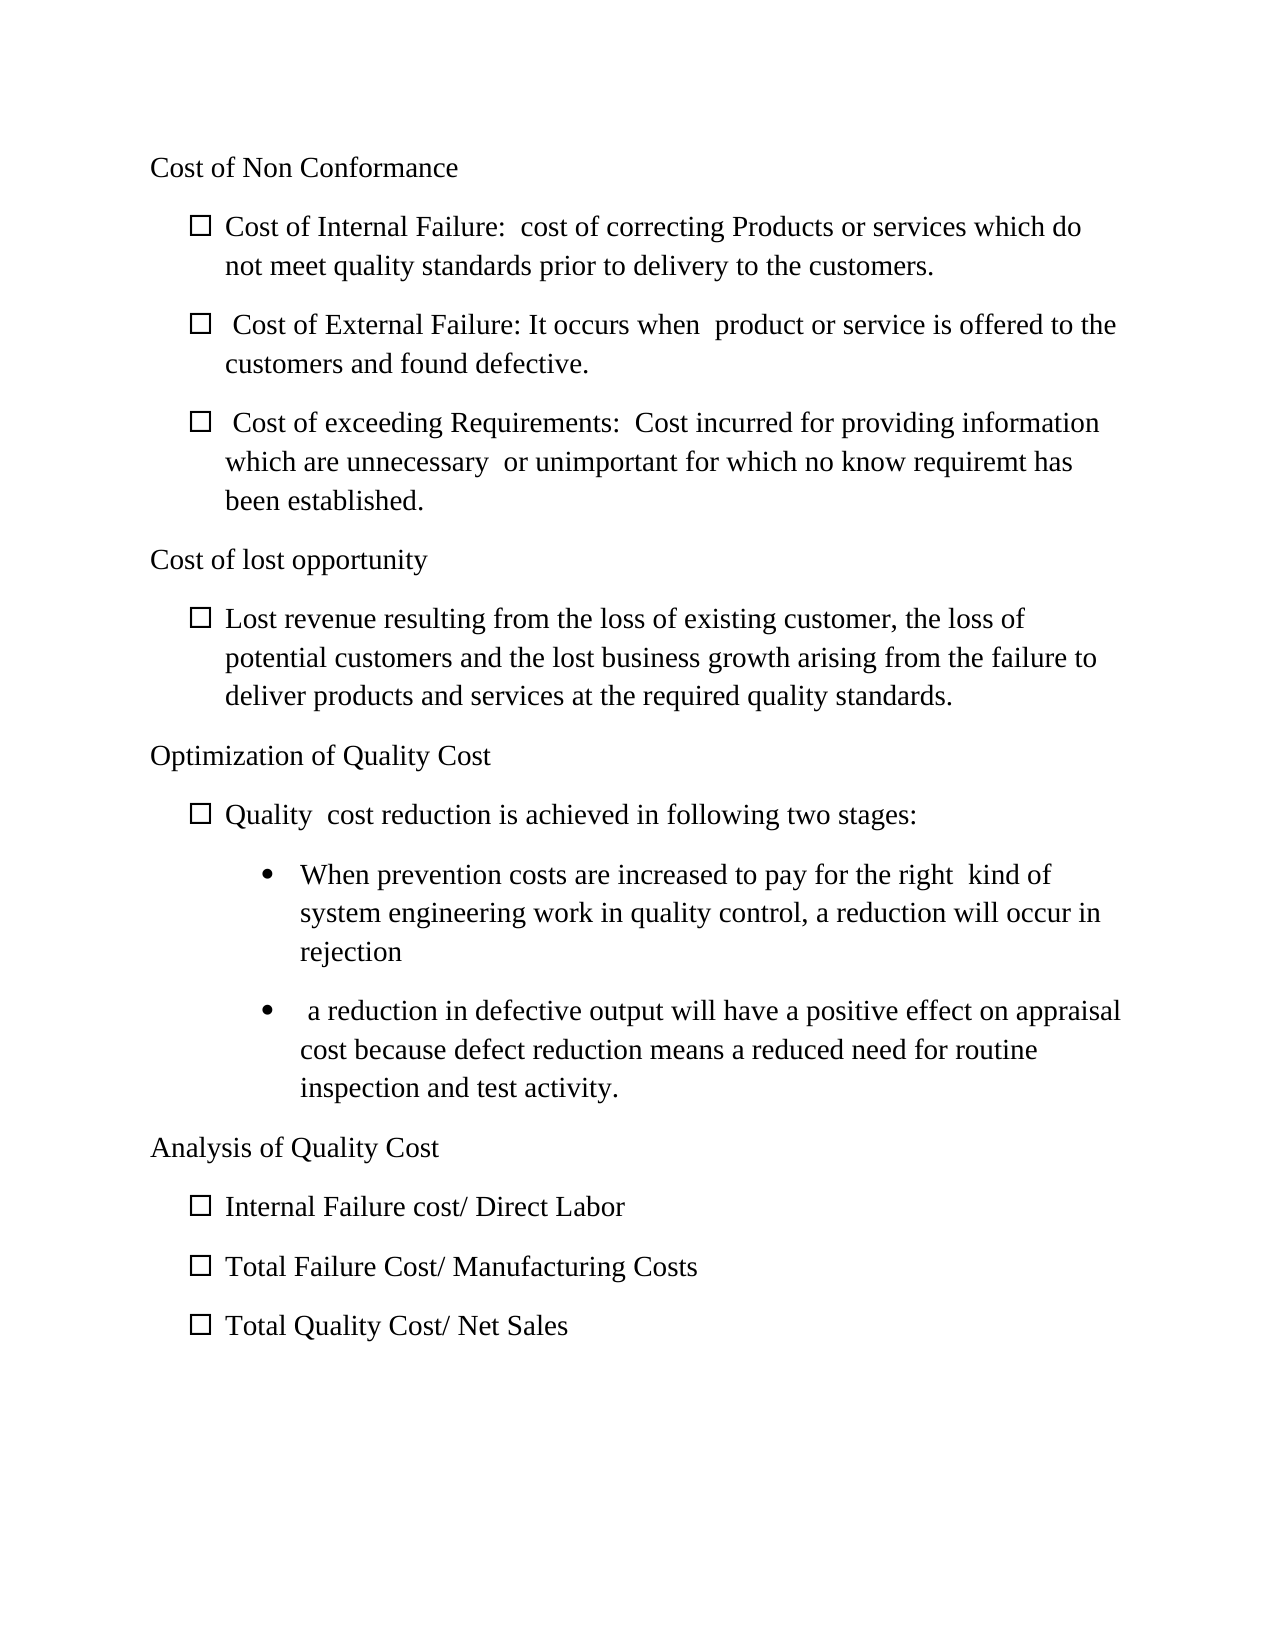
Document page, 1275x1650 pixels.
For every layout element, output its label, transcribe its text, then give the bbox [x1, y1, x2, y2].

list Total Quality Cost/ Net Sales [187, 1308, 1125, 1342]
text Optimization of Quality Cost [150, 738, 1125, 771]
list Cost of External Failure: It occurs when product or service is offered to the customers and found defective. [187, 307, 1125, 379]
text Analysis of Quality Cost [150, 1130, 1125, 1163]
list Internal Failure cost/ Direct Labor [187, 1189, 1125, 1223]
list Cost of Internal Failure: cost of correcting Products or services which do not meet quality standards prior to delivery to the customers. [187, 209, 1125, 282]
list When prevention costs are increased to pay for the right kind of system engineering work in quality control, a reduction will occur in rejection [262, 857, 1125, 967]
list a reduction in defective output will have a positive effect on appraisal cost because defect reduction means a reduced need for routine inspection and test activity. [262, 993, 1125, 1104]
list Cost of exceeding Requirements: Cost incurred for providing information which are unnecessary or unimportant for which no know requiremt has been established. [187, 405, 1125, 516]
list Lost revenue resulting from the loss of existing customer, the loss of potential customers and the lost business growth arising from the failure to deliver products and services at the required quality standards. [187, 601, 1125, 712]
list Quality cost reduction is achieved in following two stages: [187, 797, 1125, 831]
text Cost of Non Conformance [150, 150, 1125, 183]
text Cost of lost opportunity [150, 542, 1125, 576]
list Total Failure Cost/ Manufacturing Costs [187, 1249, 1125, 1282]
